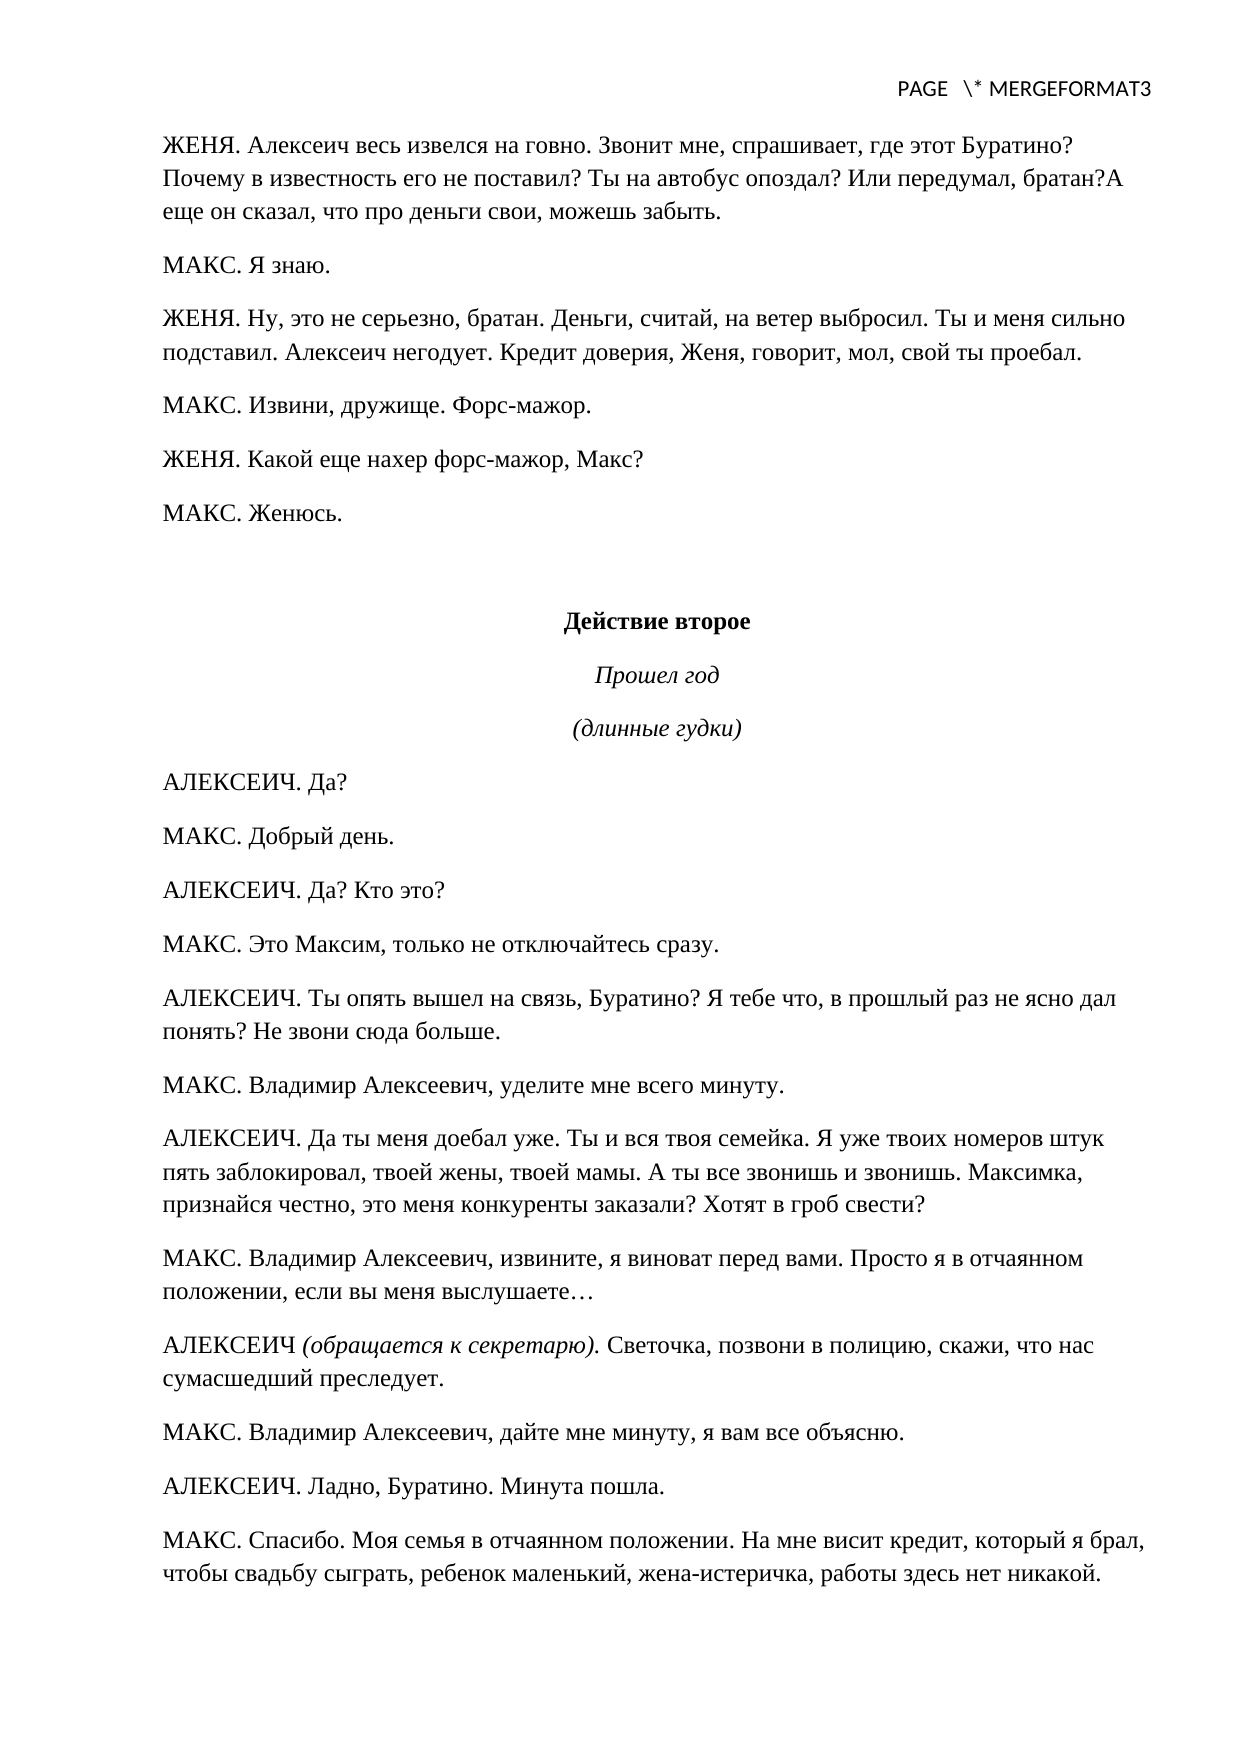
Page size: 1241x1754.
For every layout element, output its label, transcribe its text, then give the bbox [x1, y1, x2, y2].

text Действие второе [162, 606, 1152, 634]
text АЛЕКСЕИЧ (обращается к секретарю). Светочка, позвони в полицию, скажи, что нас сумасшедший преследует. [162, 1330, 1152, 1392]
text ЖЕНЯ. Какой еще нахер форс-мажор, Макс? [162, 444, 1152, 473]
text АЛЕКСЕИЧ. Да? [162, 767, 1152, 796]
text АЛЕКСЕИЧ. Ладно, Буратино. Минута пошла. [162, 1471, 1152, 1500]
text МАКС. Я знаю. [162, 250, 1152, 278]
text ЖЕНЯ. Ну, это не серьезно, братан. Деньги, считай, на ветер выбросил. Ты и меня сильно подставил. Алексеич негодует. Кредит доверия, Женя, говорит, мол, свой ты проебал. [162, 303, 1152, 365]
text МАКС. Извини, дружище. Форс-мажор. [162, 390, 1152, 419]
text АЛЕКСЕИЧ. Да? Кто это? [162, 875, 1152, 904]
text (длинные гудки) [162, 713, 1152, 742]
text МАКС. Это Максим, только не отключайтесь сразу. [162, 929, 1152, 958]
text Прошел год [162, 660, 1152, 688]
text МАКС. Добрый день. [162, 821, 1152, 850]
text МАКС. Спасибо. Моя семья в отчаянном положении. На мне висит кредит, который я брал, чтобы свадьбу сыграть, ребенок маленький, жена-истеричка, работы здесь нет никакой. [162, 1525, 1152, 1587]
text АЛЕКСЕИЧ. Ты опять вышел на связь, Буратино? Я тебе что, в прошлый раз не ясно дал понять? Не звони сюда больше. [162, 983, 1152, 1044]
text МАКС. Владимир Алексеевич, дайте мне минуту, я вам все объясню. [162, 1417, 1152, 1446]
text АЛЕКСЕИЧ. Да ты меня доебал уже. Ты и вся твоя семейка. Я уже твоих номеров штук пять заблокировал, твоей жены, твоей мамы. А ты все звонишь и звонишь. Максимка, признайся честно, это меня конкуренты заказали? Хотят в гроб свести? [162, 1123, 1152, 1218]
text ЖЕНЯ. Алексеич весь извелся на говно. Звонит мне, спрашивает, где этот Буратино? Почему в известность его не поставил? Ты на автобус опоздал? Или передумал, братан?А еще он сказал, что про деньги свои, можешь забыть. [162, 130, 1152, 224]
text МАКС. Владимир Алексеевич, уделите мне всего минуту. [162, 1070, 1152, 1098]
text МАКС. Женюсь. [162, 498, 1152, 527]
text МАКС. Владимир Алексеевич, извините, я виноват перед вами. Просто я в отчаянном положении, если вы меня выслушаете… [162, 1243, 1152, 1305]
